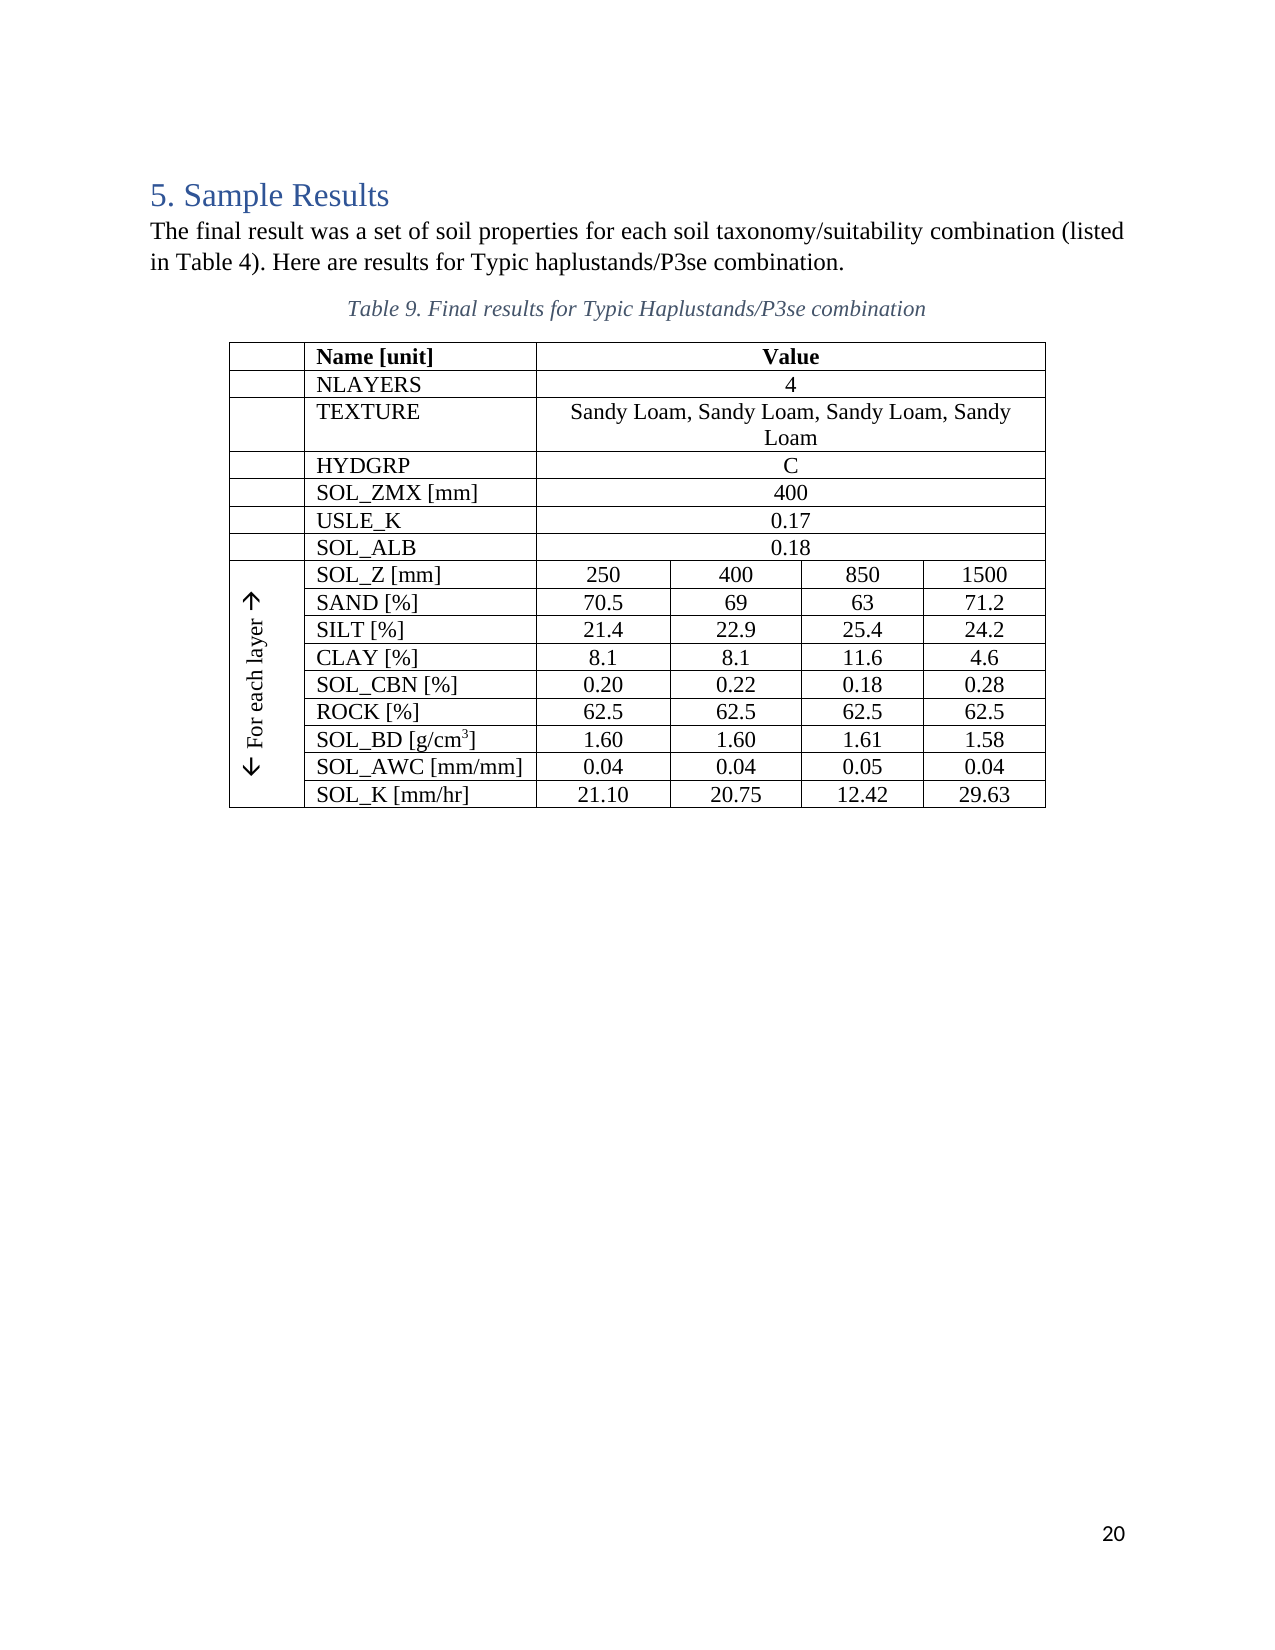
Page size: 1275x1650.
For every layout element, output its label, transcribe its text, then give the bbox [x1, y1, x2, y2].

table_cell 21.4 [537, 616, 670, 643]
table_cell SOL_Z [mm] [305, 561, 536, 588]
table_cell 62.5 [537, 699, 670, 725]
table_cell 21.10 [537, 781, 670, 807]
table_cell 250 [537, 561, 670, 588]
table_cell NLAYERS [305, 371, 536, 397]
table_cell 71.2 [924, 589, 1045, 615]
table_cell [230, 479, 304, 506]
table_cell 8.1 [671, 644, 801, 670]
table_cell 24.2 [924, 616, 1045, 643]
table_cell [230, 452, 304, 478]
table_cell 25.4 [802, 616, 923, 643]
table_cell 29.63 [924, 781, 1045, 807]
table_cell [230, 534, 304, 560]
table_cell SAND [%] [305, 589, 536, 615]
table_cell 0.05 [802, 753, 923, 779]
table_cell 400 [671, 561, 801, 588]
table_cell 850 [802, 561, 923, 588]
table_cell 12.42 [802, 781, 923, 807]
table_cell CLAY [%] [305, 644, 536, 670]
table_cell SILT [%] [305, 616, 536, 643]
table_cell C [537, 452, 1045, 478]
table_cell USLE_K [305, 507, 536, 533]
table_cell SOL_K [mm/hr] [305, 781, 536, 807]
table_cell [230, 507, 304, 533]
subtitle 5. Sample Results [150, 175, 1125, 213]
table_cell SOL_ALB [305, 534, 536, 560]
table_cell [230, 371, 304, 397]
table_cell TEXTURE [305, 398, 536, 451]
table_cell 62.5 [671, 699, 801, 725]
text The final result was a set of soil properties for each soil taxonomy/suitability combination (listed in Table 4). Here are results for Typic haplustands/P3se combination. [150, 216, 1125, 276]
table_cell 11.6 [802, 644, 923, 670]
table_cell ROCK [%] [305, 699, 536, 725]
table_cell 70.5 [537, 589, 670, 615]
table_cell [230, 398, 304, 451]
table_cell 4.6 [924, 644, 1045, 670]
table_cell 62.5 [924, 699, 1045, 725]
table_cell 20.75 [671, 781, 801, 807]
table_cell 62.5 [802, 699, 923, 725]
table_cell 1.60 [671, 726, 801, 752]
table_cell SOL_AWC [mm/mm] [305, 753, 536, 779]
table_cell For each layer [230, 561, 304, 807]
table_cell 0.28 [924, 671, 1045, 697]
table_cell 0.04 [537, 753, 670, 779]
table_cell 1.60 [537, 726, 670, 752]
table_cell 63 [802, 589, 923, 615]
table_cell HYDGRP [305, 452, 536, 478]
table_cell SOL_BD [g/cm3] [305, 726, 536, 752]
table_cell Sandy Loam, Sandy Loam, Sandy Loam, Sandy Loam [537, 398, 1045, 451]
table_cell 0.17 [537, 507, 1045, 533]
table_cell 4 [537, 371, 1045, 397]
table_cell SOL_CBN [%] [305, 671, 536, 697]
table_cell 0.04 [671, 753, 801, 779]
table_cell 0.04 [924, 753, 1045, 779]
table_cell 0.22 [671, 671, 801, 697]
text Table 9. Final results for Typic Haplustands/P3se combination [150, 295, 1125, 321]
table_cell 1.58 [924, 726, 1045, 752]
table_cell 0.20 [537, 671, 670, 697]
table_cell 0.18 [802, 671, 923, 697]
table_cell 1.61 [802, 726, 923, 752]
table_header Name [unit] [305, 343, 536, 370]
table_cell 400 [537, 479, 1045, 506]
table_cell SOL_ZMX [mm] [305, 479, 536, 506]
table_cell 8.1 [537, 644, 670, 670]
table_cell 69 [671, 589, 801, 615]
table_cell 0.18 [537, 534, 1045, 560]
table_header Value [537, 343, 1045, 370]
table_cell 22.9 [671, 616, 801, 643]
table_cell 1500 [924, 561, 1045, 588]
table_header [230, 343, 304, 370]
